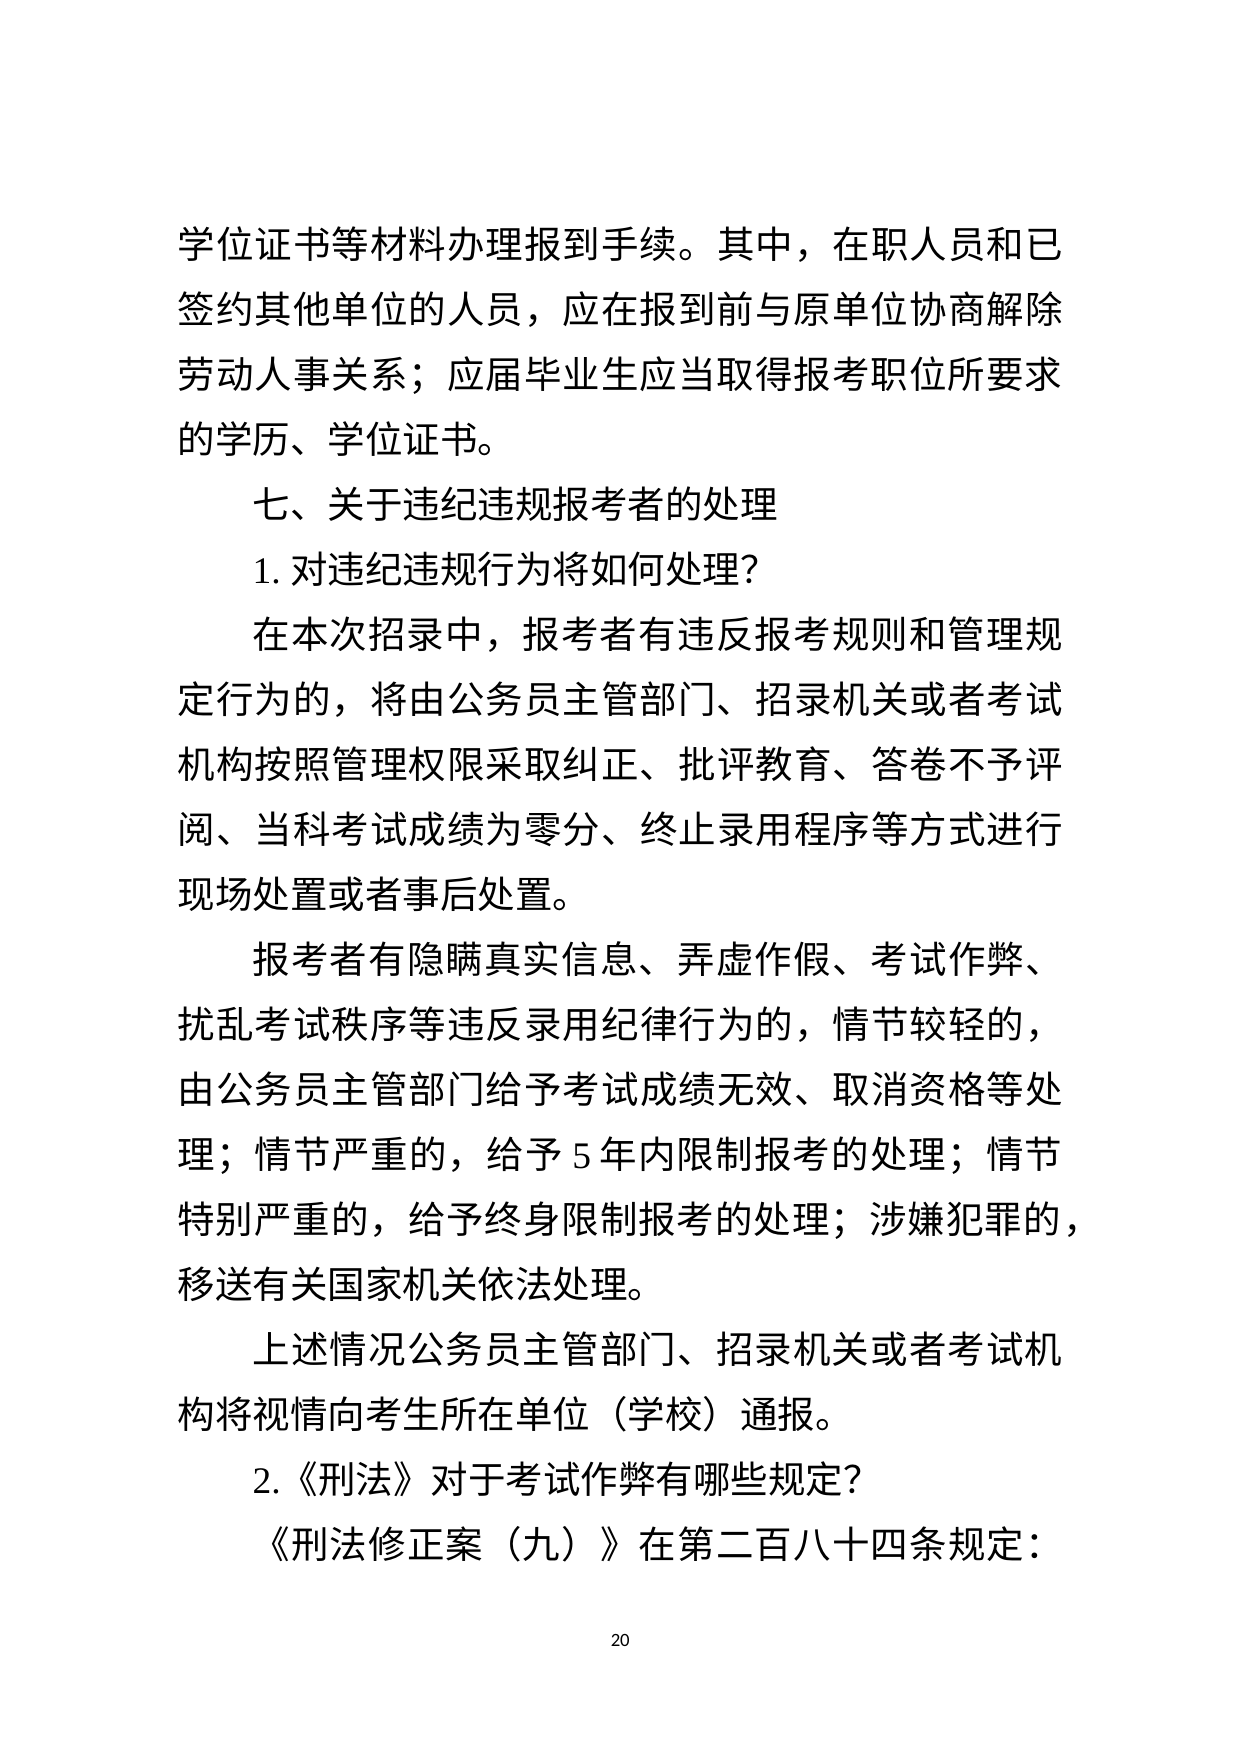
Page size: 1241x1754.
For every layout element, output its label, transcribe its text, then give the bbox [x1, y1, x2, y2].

text 报考者有隐瞒真实信息、弄虚作假、考试作弊、扰乱考试秩序等违反录用纪律行为的，情节较轻的，由公务员主管部门给予考试成绩无效、取消资格等处理；情节严重的，给予5年内限制报考的处理；情节特别严重的，给予终身限制报考的处理；涉嫌犯罪的，移送有关国家机关依法处理。 [177, 924, 1063, 1314]
text 1. 对违纪违规行为将如何处理？ [177, 534, 1063, 599]
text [177, 209, 1063, 469]
text 在本次招录中，报考者有违反报考规则和管理规定行为的，将由公务员主管部门、招录机关或者考试机构按照管理权限采取纠正、批评教育、答卷不予评阅、当科考试成绩为零分、终止录用程序等方式进行现场处置或者事后处置。 [177, 599, 1063, 924]
text 上述情况公务员主管部门、招录机关或者考试机构将视情向考生所在单位（学校）通报。 [177, 1314, 1063, 1444]
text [177, 1509, 1063, 1574]
text 七、关于违纪违规报考者的处理 [177, 469, 1063, 534]
text 2.《刑法》对于考试作弊有哪些规定？ [177, 1444, 1063, 1509]
